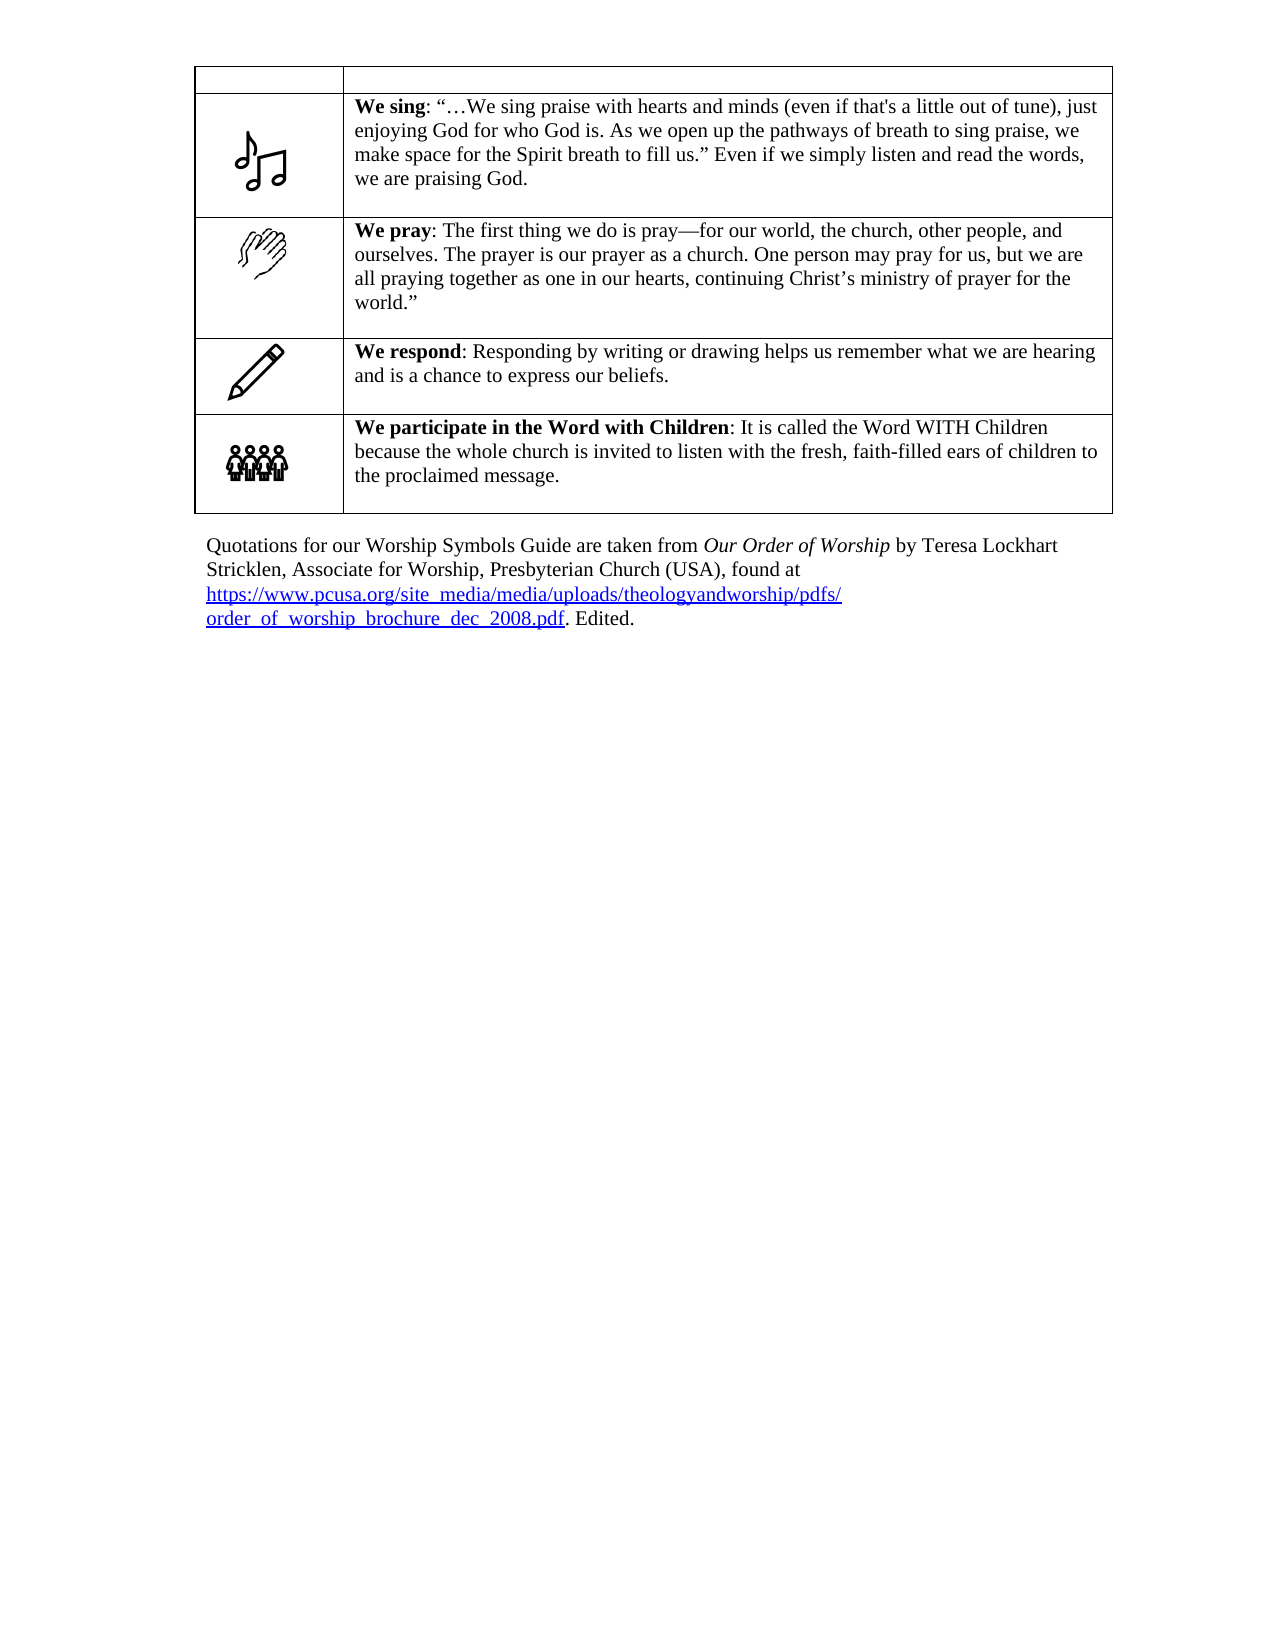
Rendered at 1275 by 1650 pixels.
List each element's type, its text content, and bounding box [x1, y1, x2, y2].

table_cell We sing: “…We sing praise with hearts and minds (even if that's a little out of tune), just enjoying God for who God is. As we open up the pathways of breath to sing praise, we make space for the Spirit breath to fill us.” Even if we simply listen and read the words, we are praising God. [344, 94, 1112, 217]
table_cell [196, 218, 343, 338]
table_cell [196, 94, 343, 217]
text Quotations for our Worship Symbols Guide are taken from Our Order of Worship by Teresa Lockhart Stricklen, Associate for Worship, Presbyterian Church (USA), found at https://www.pcusa.org/site_media/media/uploads/theologyandworship/pdfs/order_of_worship_brochure_dec_2008.pdf. Edited. [206, 533, 1125, 629]
table_cell [196, 67, 343, 93]
table_cell We participate in the Word with Children: It is called the Word WITH Children because the whole church is invited to listen with the fresh, faith-filled ears of children to the proclaimed message. [344, 415, 1112, 513]
picture [232, 221, 289, 286]
picture [223, 430, 291, 498]
picture [223, 123, 298, 199]
table_cell We pray: The first thing we do is pray—for our world, the church, other people, and ourselves. The prayer is our prayer as a church. One person may pray for us, but we are all praying together as one in our hearts, continuing Christ’s ministry of prayer for the world.” [344, 218, 1112, 338]
table_cell [196, 339, 343, 413]
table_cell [344, 67, 1112, 93]
table_cell We respond: Responding by writing or drawing helps us remember what we are hearing and is a chance to express our beliefs. [344, 339, 1112, 413]
table_cell [196, 415, 343, 513]
picture [223, 340, 289, 405]
